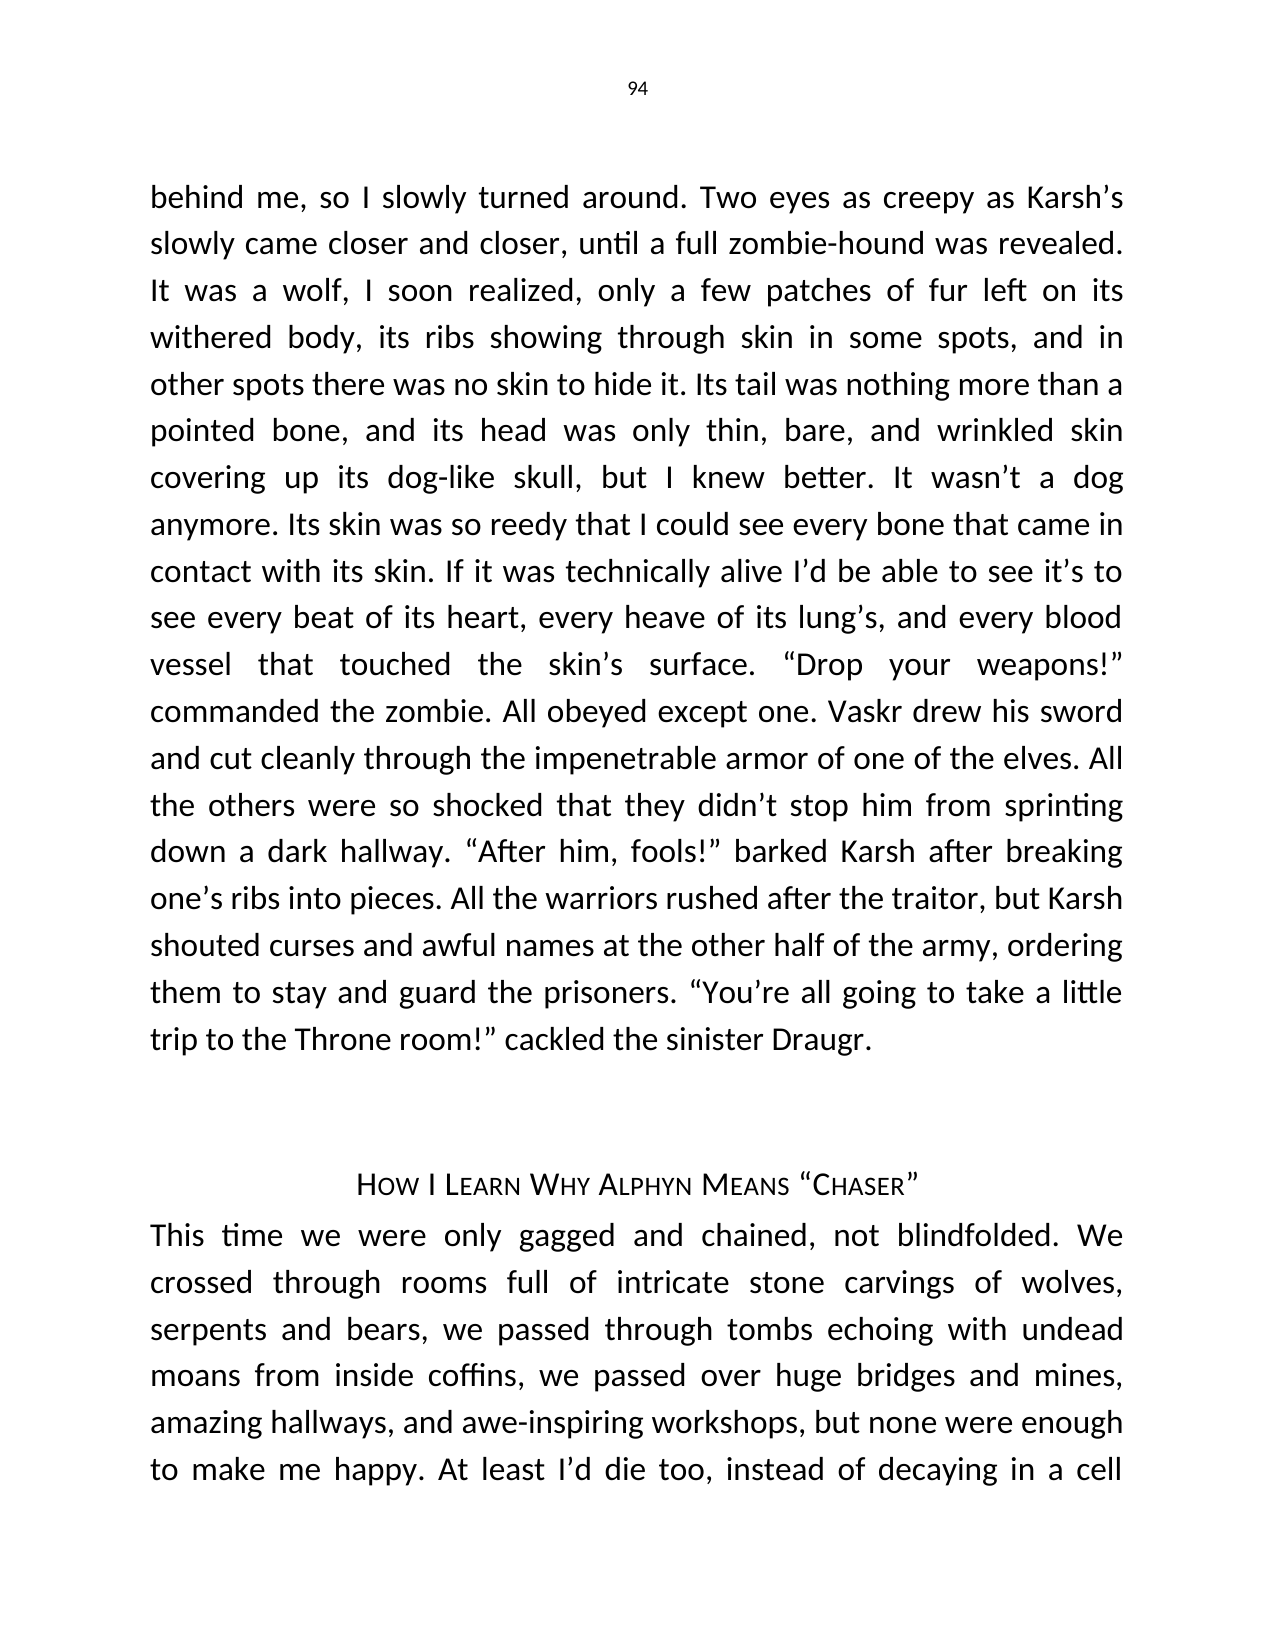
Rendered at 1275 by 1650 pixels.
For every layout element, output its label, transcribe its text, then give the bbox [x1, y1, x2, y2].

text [150, 176, 1125, 1058]
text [150, 1214, 1125, 1489]
subtitle How I Learn Why Alphyn Means “Chaser” [150, 1163, 1125, 1204]
